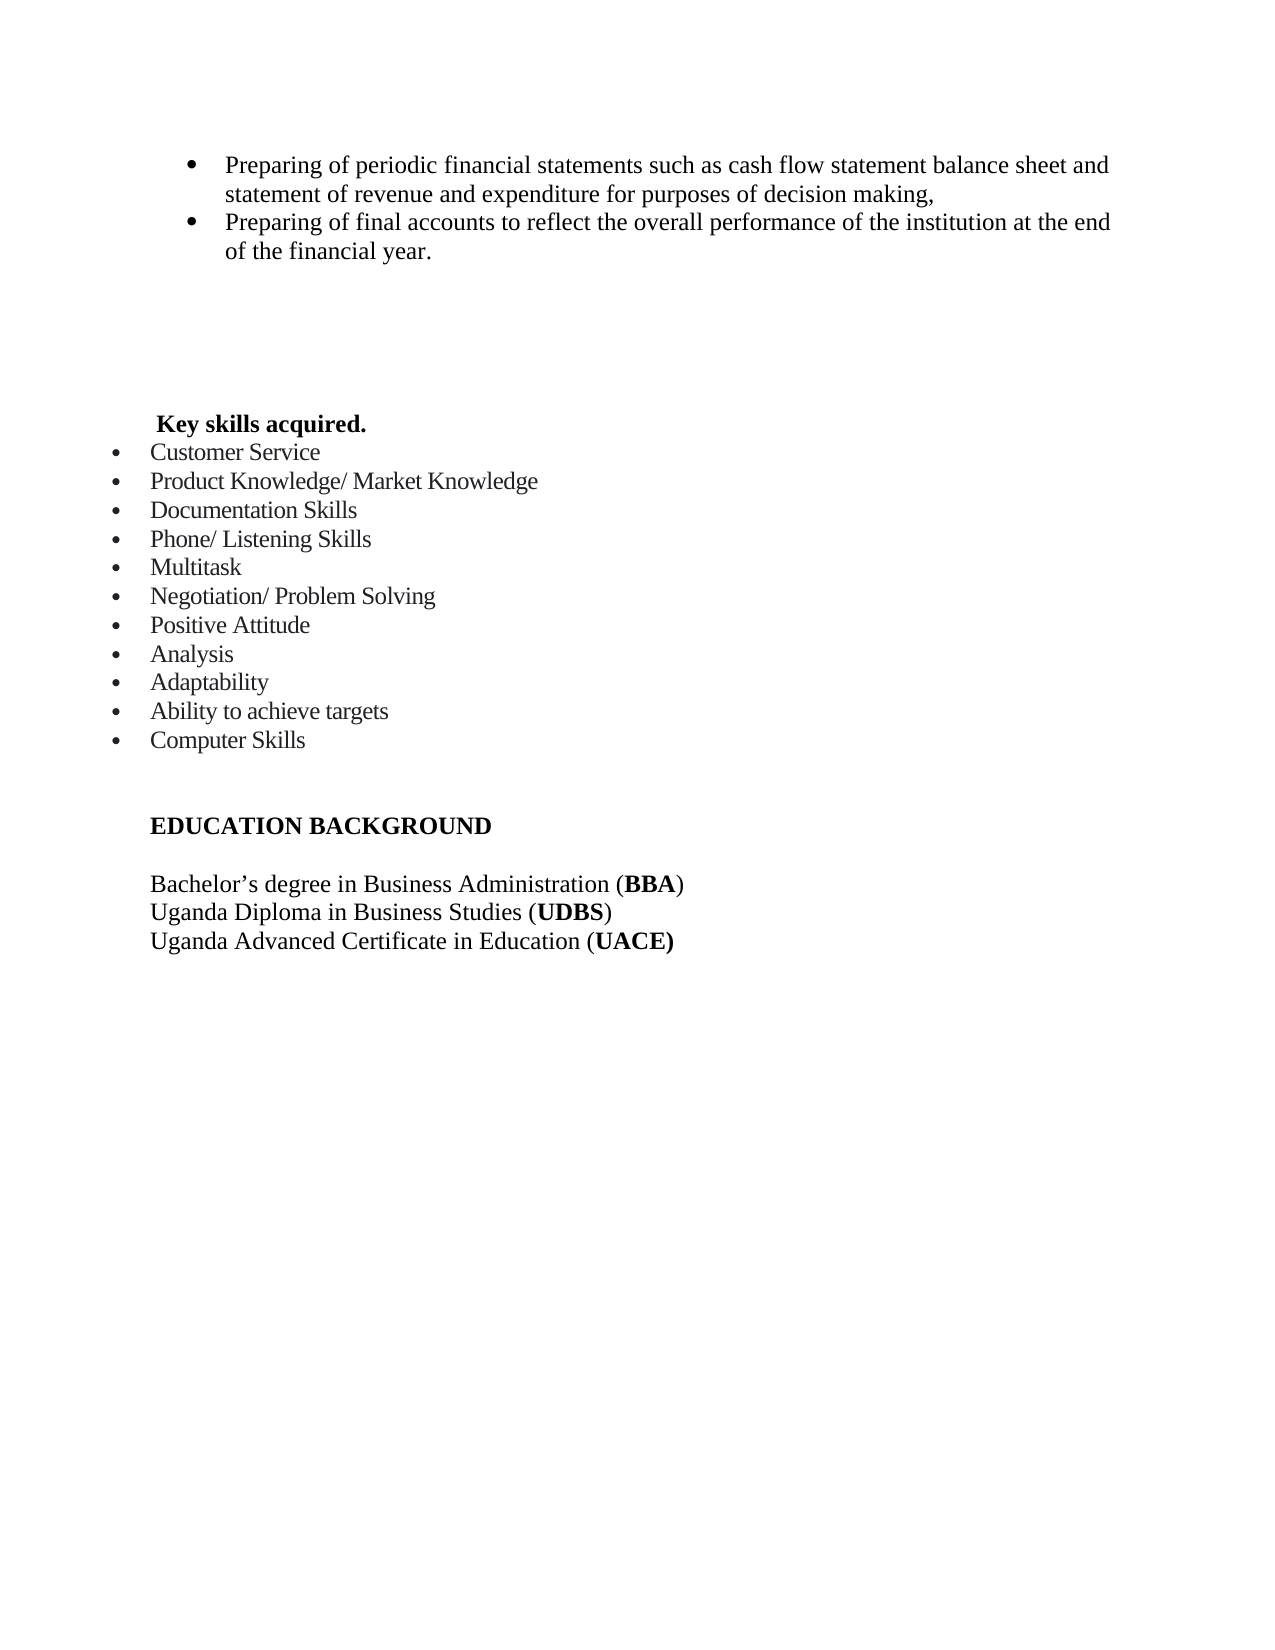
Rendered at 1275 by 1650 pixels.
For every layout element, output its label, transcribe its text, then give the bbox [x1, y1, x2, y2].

list Computer Skills [112, 725, 1125, 754]
list Product Knowledge/ Market Knowledge [112, 466, 1125, 495]
text Key skills acquired. [150, 409, 1125, 437]
list Ability to achieve targets [112, 696, 1125, 725]
list Adaptability [112, 667, 1125, 696]
list Preparing of periodic financial statements such as cash flow statement balance sheet and statement of revenue and expenditure for purposes of decision making, [187, 150, 1125, 207]
list Positive Attitude [112, 610, 1125, 639]
list Preparing of final accounts to reflect the overall performance of the institution at the end of the financial year. [187, 207, 1125, 265]
list Negotiation/ Problem Solving [112, 581, 1125, 610]
text EDUCATION BACKGROUND [150, 811, 1125, 840]
text Uganda Advanced Certificate in Education (UACE) [150, 926, 1125, 955]
list Analysis [112, 639, 1125, 667]
text Uganda Diploma in Business Studies (UDBS) [150, 897, 1125, 926]
text Bachelor’s degree in Business Administration (BBA) [150, 869, 1125, 897]
list Multitask [112, 552, 1125, 581]
list Documentation Skills [112, 495, 1125, 524]
list Phone/ Listening Skills [112, 524, 1125, 552]
list Customer Service [112, 437, 1125, 466]
